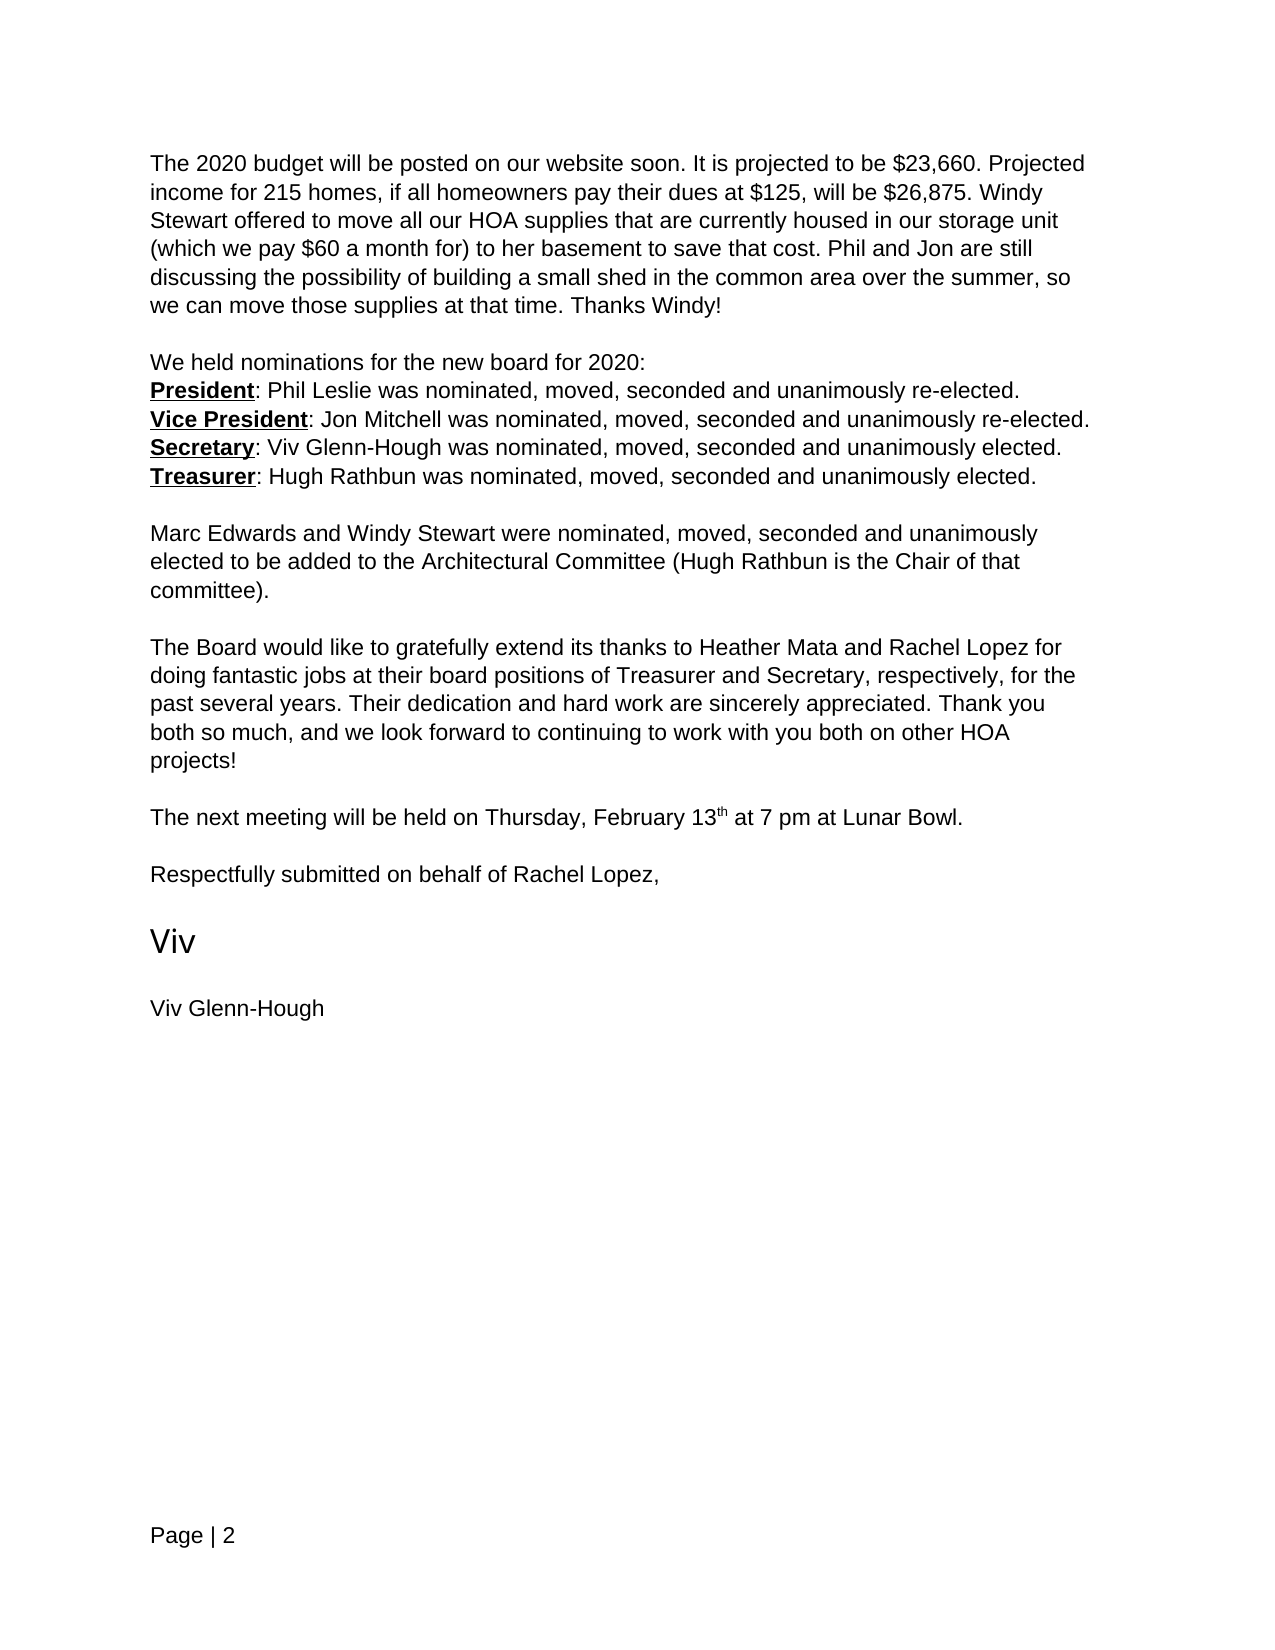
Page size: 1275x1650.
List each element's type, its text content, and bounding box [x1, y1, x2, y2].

text Vice President: Jon Mitchell was nominated, moved, seconded and unanimously re-elected. [150, 406, 1095, 432]
text Secretary: Viv Glenn-Hough was nominated, moved, seconded and unanimously elected. [150, 434, 1095, 461]
text Respectfully submitted on behalf of Rachel Lopez, [150, 861, 1095, 887]
text President: Phil Leslie was nominated, moved, seconded and unanimously re-elected. [150, 377, 1095, 404]
text Marc Edwards and Windy Stewart were nominated, moved, seconded and unanimously elected to be added to the Architectural Committee (Hugh Rathbun is the Chair of that committee). [150, 520, 1095, 603]
text The 2020 budget will be posted on our website soon. It is projected to be $23,660. Projected income for 215 homes, if all homeowners pay their dues at $125, will be $26,875. Windy Stewart offered to move all our HOA supplies that are currently housed in our storage unit (which we pay $60 a month for) to her basement to save that cost. Phil and Jon are still discussing the possibility of building a small shed in the common area over the summer, so we can move those supplies at that time. Thanks Windy! [150, 150, 1095, 318]
text Treasurer: Hugh Rathbun was nominated, moved, seconded and unanimously elected. [150, 463, 1095, 489]
text Viv [150, 918, 1095, 963]
text Viv Glenn-Hough [150, 995, 1095, 1022]
text We held nominations for the new board for 2020: [150, 349, 1095, 375]
text The next meeting will be held on Thursday, February 13th at 7 pm at Lunar Bowl. [150, 804, 1095, 830]
text The Board would like to gratefully extend its thanks to Heather Mata and Rachel Lopez for doing fantastic jobs at their board positions of Treasurer and Secretary, respectively, for the past several years. Their dedication and hard work are sincerely appreciated. Thank you both so much, and we look forward to continuing to work with you both on other HOA projects! [150, 633, 1095, 773]
